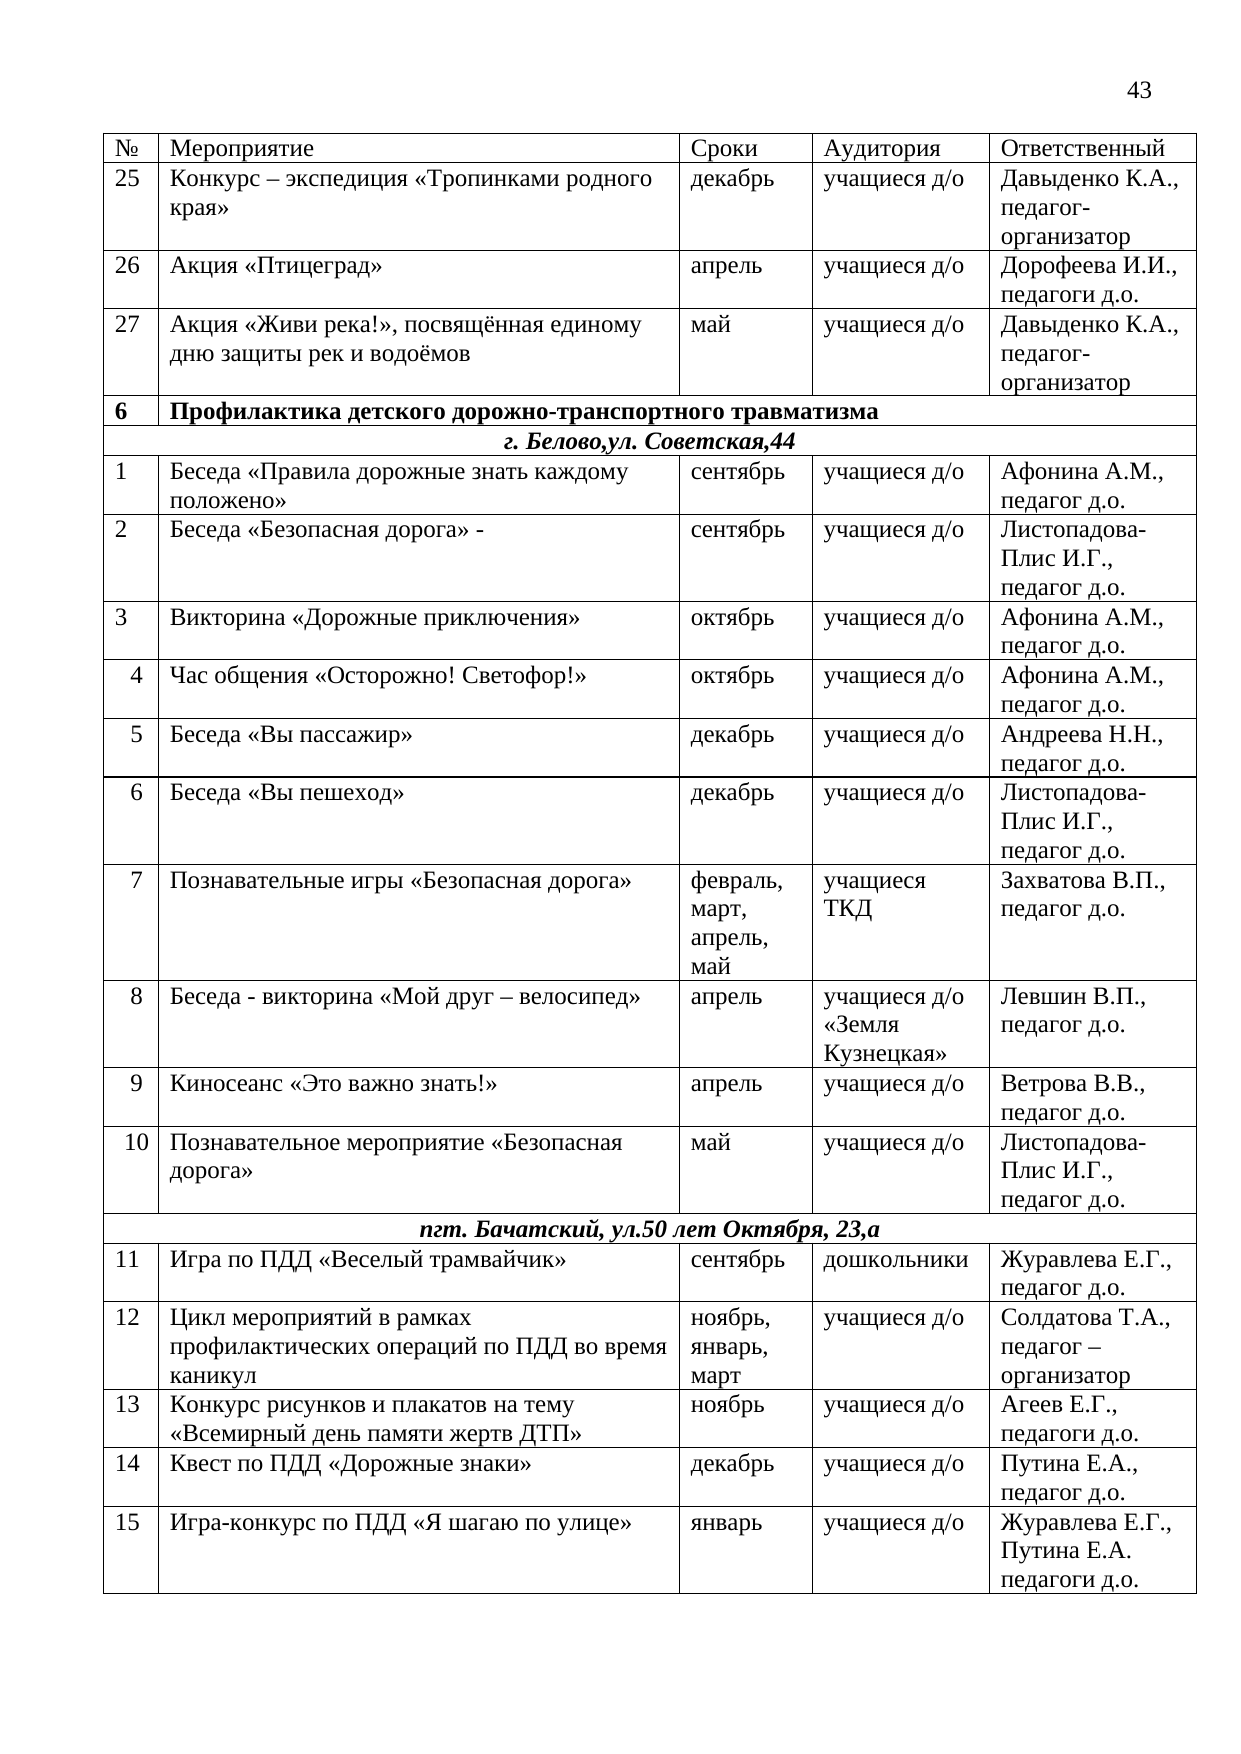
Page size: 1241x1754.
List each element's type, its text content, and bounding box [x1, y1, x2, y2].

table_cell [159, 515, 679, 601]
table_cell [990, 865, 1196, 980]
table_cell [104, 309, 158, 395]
table_header № [104, 134, 158, 162]
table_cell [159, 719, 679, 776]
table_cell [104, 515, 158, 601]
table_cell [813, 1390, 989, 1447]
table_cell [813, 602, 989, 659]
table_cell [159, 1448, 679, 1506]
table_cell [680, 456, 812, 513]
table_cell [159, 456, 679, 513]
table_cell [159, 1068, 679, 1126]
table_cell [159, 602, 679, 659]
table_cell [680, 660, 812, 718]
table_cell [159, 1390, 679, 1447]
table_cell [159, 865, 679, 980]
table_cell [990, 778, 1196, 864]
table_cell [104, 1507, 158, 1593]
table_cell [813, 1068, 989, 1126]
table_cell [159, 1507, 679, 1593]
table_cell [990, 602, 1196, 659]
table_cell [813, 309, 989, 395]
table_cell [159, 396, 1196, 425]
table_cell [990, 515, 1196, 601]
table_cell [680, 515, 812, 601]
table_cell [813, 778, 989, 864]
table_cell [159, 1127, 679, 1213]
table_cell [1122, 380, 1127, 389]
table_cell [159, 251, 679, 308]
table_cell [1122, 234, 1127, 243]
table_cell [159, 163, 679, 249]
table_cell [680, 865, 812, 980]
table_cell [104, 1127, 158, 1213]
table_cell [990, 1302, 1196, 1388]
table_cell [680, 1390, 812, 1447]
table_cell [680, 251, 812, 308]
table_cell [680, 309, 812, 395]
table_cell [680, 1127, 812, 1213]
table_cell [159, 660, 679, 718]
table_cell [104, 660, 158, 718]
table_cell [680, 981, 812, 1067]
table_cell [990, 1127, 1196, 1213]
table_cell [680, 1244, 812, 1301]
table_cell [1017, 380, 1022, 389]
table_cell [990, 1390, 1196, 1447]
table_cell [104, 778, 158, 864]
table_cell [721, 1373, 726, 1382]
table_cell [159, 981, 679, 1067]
table_header Аудитория [813, 134, 989, 162]
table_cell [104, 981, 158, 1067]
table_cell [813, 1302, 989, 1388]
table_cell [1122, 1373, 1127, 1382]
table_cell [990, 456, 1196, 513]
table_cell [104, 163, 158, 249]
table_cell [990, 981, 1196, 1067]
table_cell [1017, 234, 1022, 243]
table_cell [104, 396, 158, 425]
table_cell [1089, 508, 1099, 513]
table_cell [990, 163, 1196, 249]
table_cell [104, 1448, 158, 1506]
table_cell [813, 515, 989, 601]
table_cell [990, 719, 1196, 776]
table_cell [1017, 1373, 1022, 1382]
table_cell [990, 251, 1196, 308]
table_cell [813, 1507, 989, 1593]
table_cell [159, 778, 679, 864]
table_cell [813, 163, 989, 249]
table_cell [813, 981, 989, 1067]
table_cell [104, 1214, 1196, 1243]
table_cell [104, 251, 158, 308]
table_header Ответственный [990, 134, 1196, 162]
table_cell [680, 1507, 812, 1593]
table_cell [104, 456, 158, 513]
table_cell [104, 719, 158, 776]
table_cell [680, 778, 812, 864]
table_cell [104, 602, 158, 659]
table_header Мероприятие [159, 134, 679, 162]
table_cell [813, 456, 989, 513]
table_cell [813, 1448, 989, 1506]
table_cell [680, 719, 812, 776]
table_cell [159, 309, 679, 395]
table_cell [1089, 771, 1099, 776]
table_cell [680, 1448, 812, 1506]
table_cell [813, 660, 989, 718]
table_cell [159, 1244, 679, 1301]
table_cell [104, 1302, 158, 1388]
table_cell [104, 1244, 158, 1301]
table_header Сроки [680, 134, 812, 162]
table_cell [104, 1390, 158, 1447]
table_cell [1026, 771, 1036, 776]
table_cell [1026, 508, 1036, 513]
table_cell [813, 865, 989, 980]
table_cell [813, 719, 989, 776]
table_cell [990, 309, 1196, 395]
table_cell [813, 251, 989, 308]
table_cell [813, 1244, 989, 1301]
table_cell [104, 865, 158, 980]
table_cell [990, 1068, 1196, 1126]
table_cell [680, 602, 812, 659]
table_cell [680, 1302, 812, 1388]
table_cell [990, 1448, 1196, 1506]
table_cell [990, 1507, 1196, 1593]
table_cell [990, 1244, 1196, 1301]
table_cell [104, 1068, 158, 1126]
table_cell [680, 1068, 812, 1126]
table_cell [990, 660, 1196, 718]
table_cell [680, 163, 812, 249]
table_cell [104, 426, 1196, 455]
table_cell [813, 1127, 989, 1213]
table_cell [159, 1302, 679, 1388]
